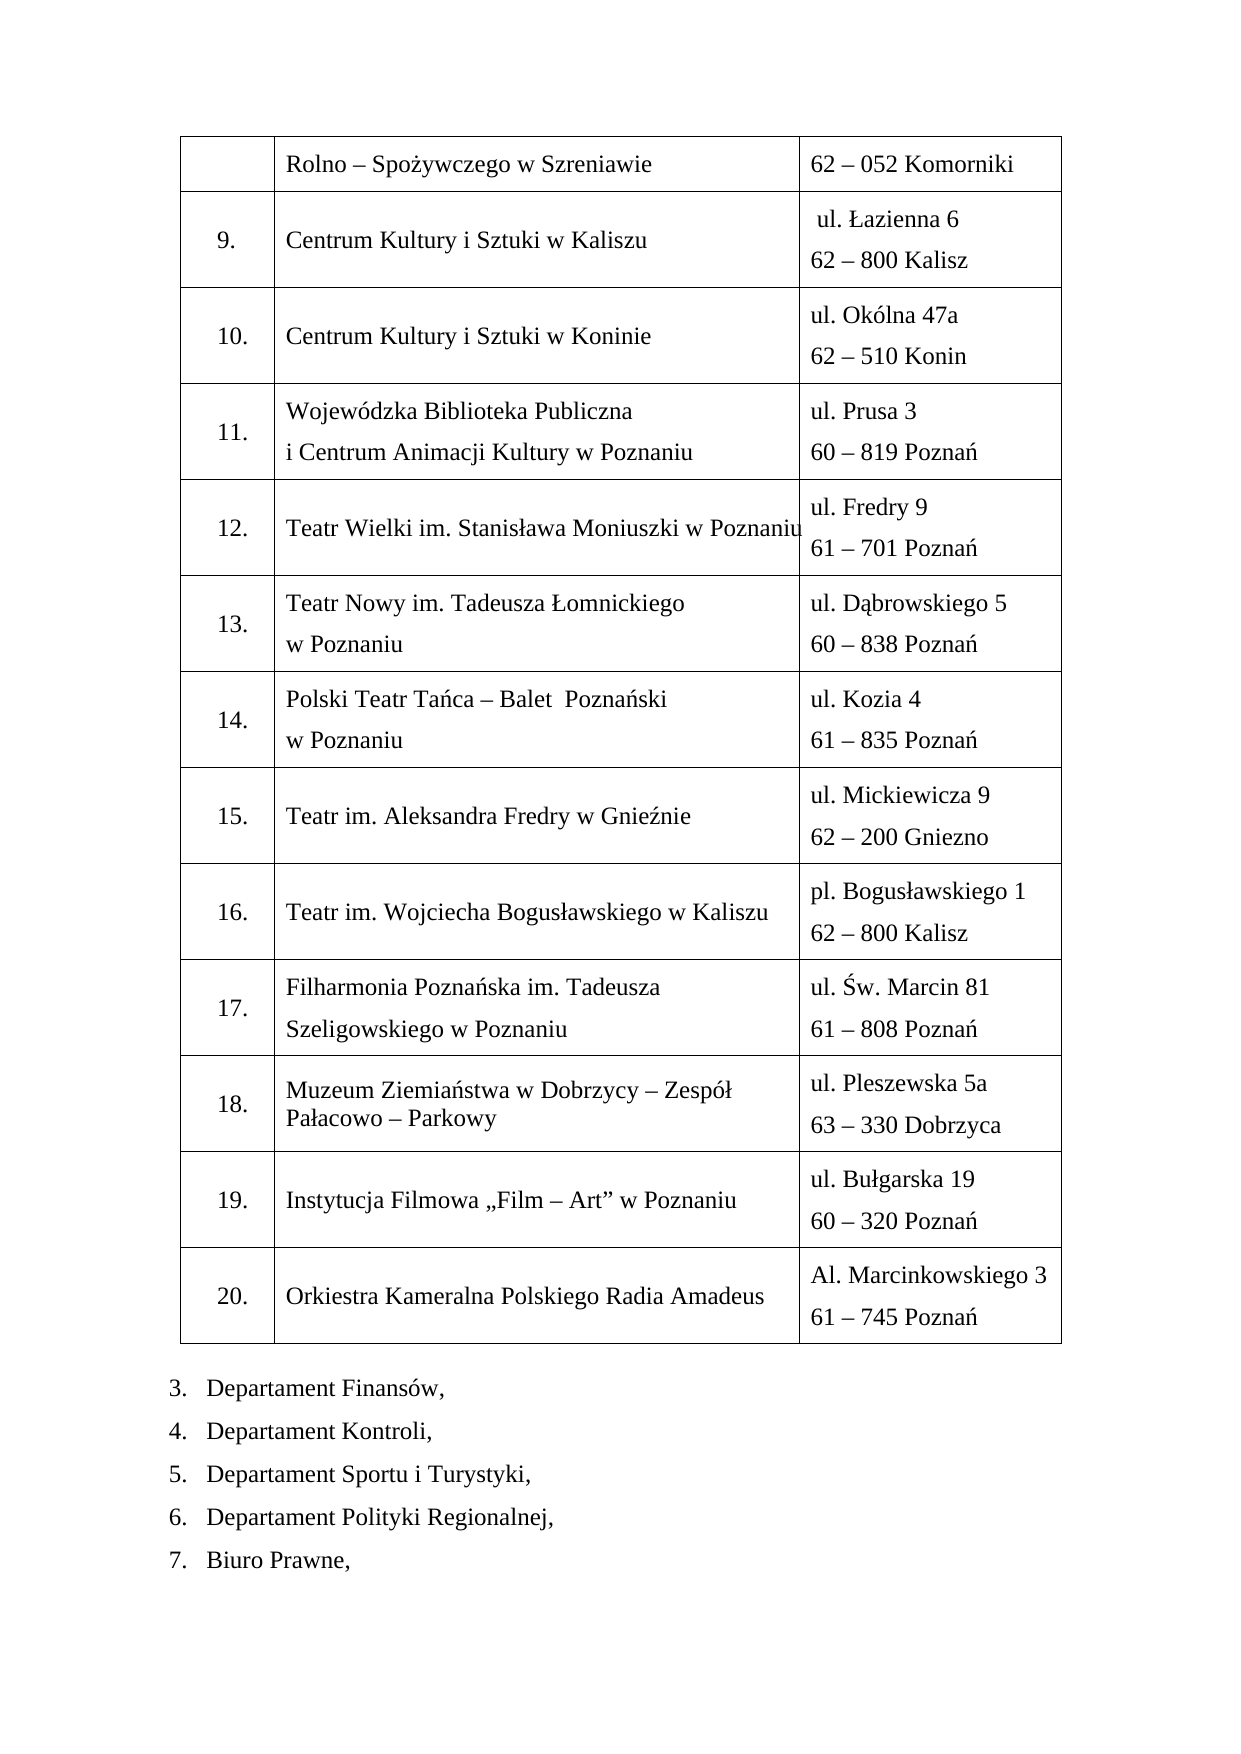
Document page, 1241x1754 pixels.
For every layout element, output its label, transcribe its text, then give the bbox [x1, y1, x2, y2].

table_cell 13. [181, 576, 274, 671]
table_cell Muzeum Ziemiaństwa w Dobrzycy – Zespół Pałacowo – Parkowy [275, 1056, 799, 1151]
table_cell 14. [181, 672, 274, 767]
table_cell ul. Dąbrowskiego 5 60 – 838 Poznań [800, 576, 1061, 671]
table_cell Wojewódzka Biblioteka Publiczna i Centrum Animacji Kultury w Poznaniu [275, 384, 799, 479]
table_cell Instytucja Filmowa „Film – Art” w Poznaniu [275, 1152, 799, 1247]
table_cell Orkiestra Kameralna Polskiego Radia Amadeus [275, 1248, 799, 1343]
table_cell ul. Mickiewicza 9 62 – 200 Gniezno [800, 768, 1061, 863]
list Departament Polityki Regionalnej, [169, 1502, 1141, 1531]
list Departament Finansów, [169, 1373, 1141, 1402]
table_cell Centrum Kultury i Sztuki w Kaliszu [275, 192, 799, 287]
table_cell Teatr im. Aleksandra Fredry w Gnieźnie [275, 768, 799, 863]
table_cell Teatr Nowy im. Tadeusza Łomnickiego w Poznaniu [275, 576, 799, 671]
table_cell 15. [181, 768, 274, 863]
table_cell Polski Teatr Tańca – Balet Poznański w Poznaniu [275, 672, 799, 767]
table_cell ul. Łazienna 6 62 – 800 Kalisz [800, 192, 1061, 287]
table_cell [800, 137, 1061, 191]
table_cell Teatr Wielki im. Stanisława Moniuszki w Poznaniu [275, 480, 799, 575]
table_cell 18. [181, 1056, 274, 1151]
table_cell 9. [181, 192, 274, 287]
table_cell 19. [181, 1152, 274, 1247]
list Departament Kontroli, [169, 1416, 1141, 1445]
table_cell Al. Marcinkowskiego 3 61 – 745 Poznań [800, 1248, 1061, 1343]
list Departament Sportu i Turystyki, [169, 1459, 1141, 1488]
list Biuro Prawne, [169, 1545, 1141, 1574]
table_cell 20. [181, 1248, 274, 1343]
table_cell ul. Prusa 3 60 – 819 Poznań [800, 384, 1061, 479]
table_cell Centrum Kultury i Sztuki w Koninie [275, 288, 799, 383]
table_cell 10. [181, 288, 274, 383]
table_cell ul. Kozia 4 61 – 835 Poznań [800, 672, 1061, 767]
table_cell ul. Bułgarska 19 60 – 320 Poznań [800, 1152, 1061, 1247]
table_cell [275, 137, 799, 191]
table_cell Filharmonia Poznańska im. Tadeusza Szeligowskiego w Poznaniu [275, 960, 799, 1055]
table_cell 16. [181, 864, 274, 959]
table_cell 12. [181, 480, 274, 575]
table_cell ul. Fredry 9 61 – 701 Poznań [800, 480, 1061, 575]
table_cell Teatr im. Wojciecha Bogusławskiego w Kaliszu [275, 864, 799, 959]
table_cell pl. Bogusławskiego 1 62 – 800 Kalisz [800, 864, 1061, 959]
table_cell ul. Św. Marcin 81 61 – 808 Poznań [800, 960, 1061, 1055]
table_cell 8. [181, 137, 274, 191]
table_cell ul. Pleszewska 5a 63 – 330 Dobrzyca [800, 1056, 1061, 1151]
table_cell ul. Okólna 47a 62 – 510 Konin [800, 288, 1061, 383]
table_cell 11. [181, 384, 274, 479]
table_cell 17. [181, 960, 274, 1055]
